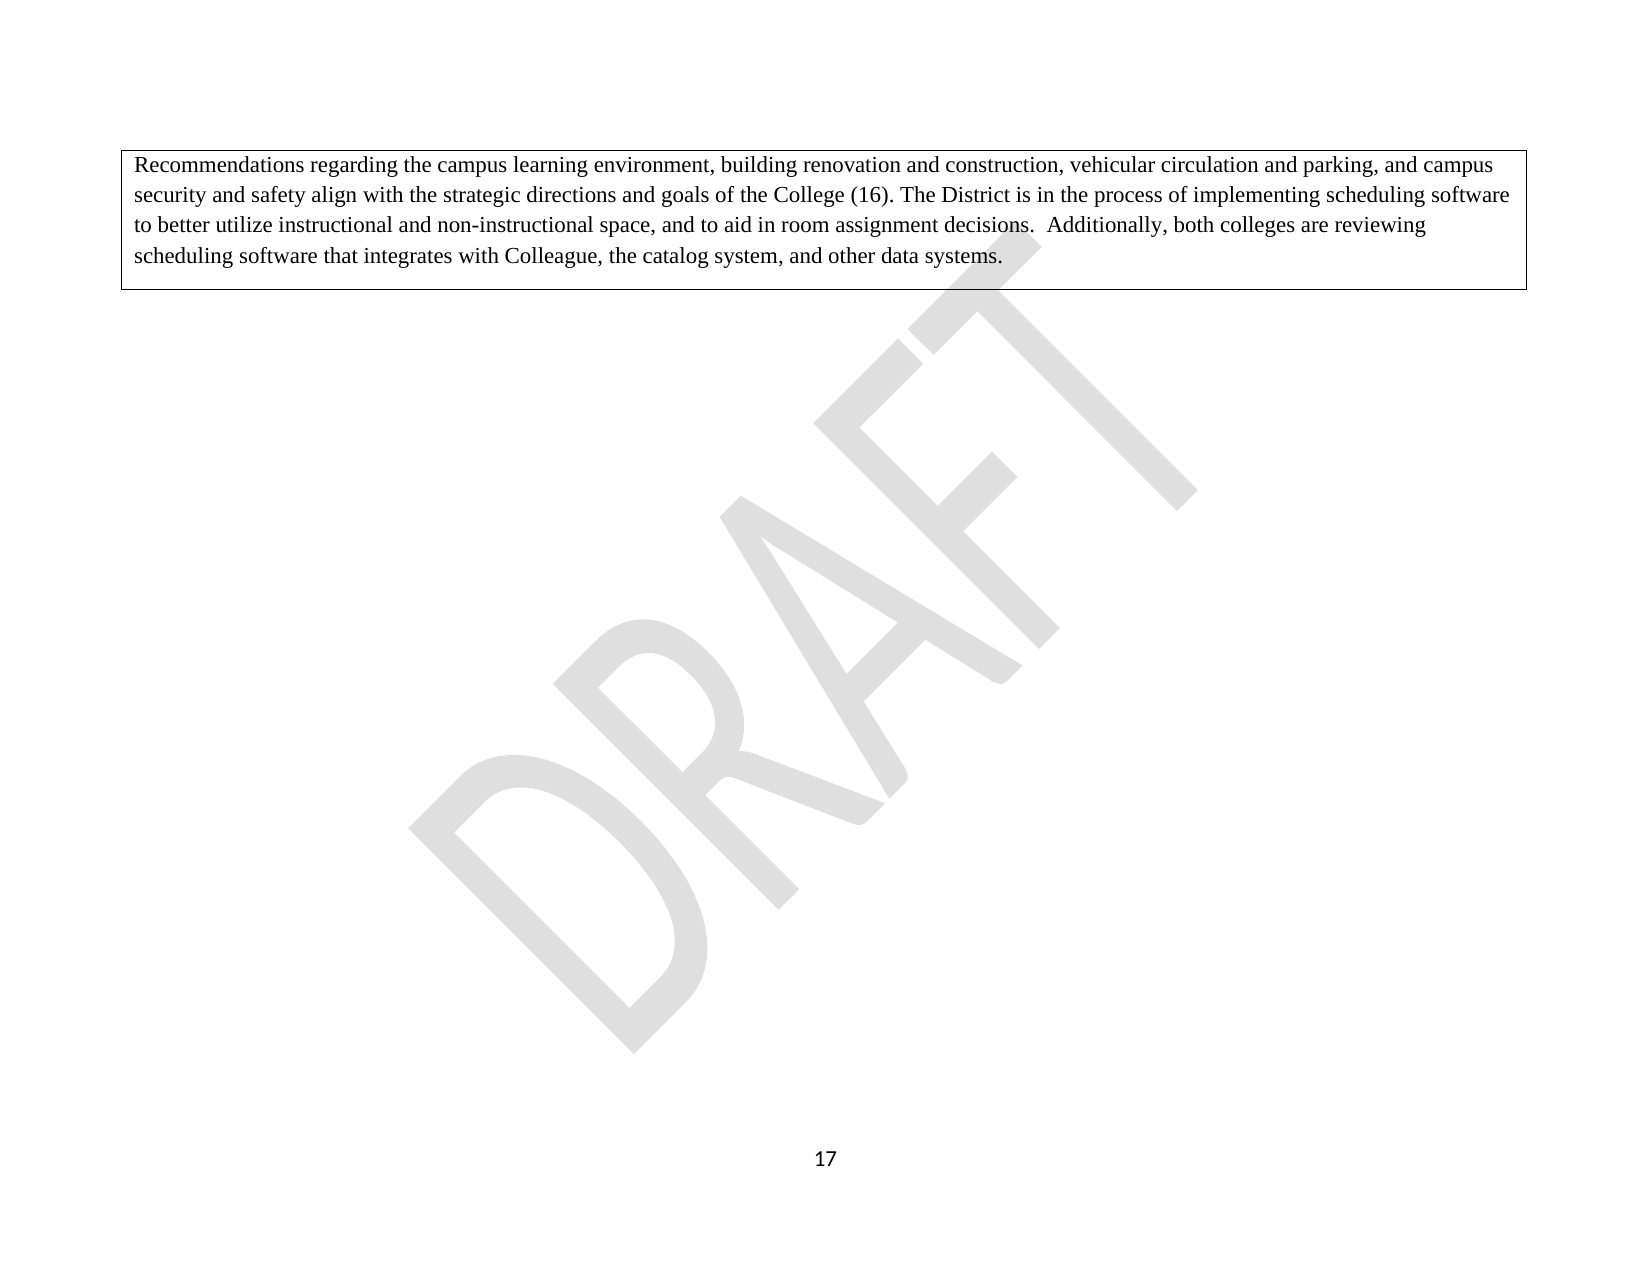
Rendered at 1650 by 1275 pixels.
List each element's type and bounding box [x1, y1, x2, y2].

table_cell [122, 151, 1526, 288]
